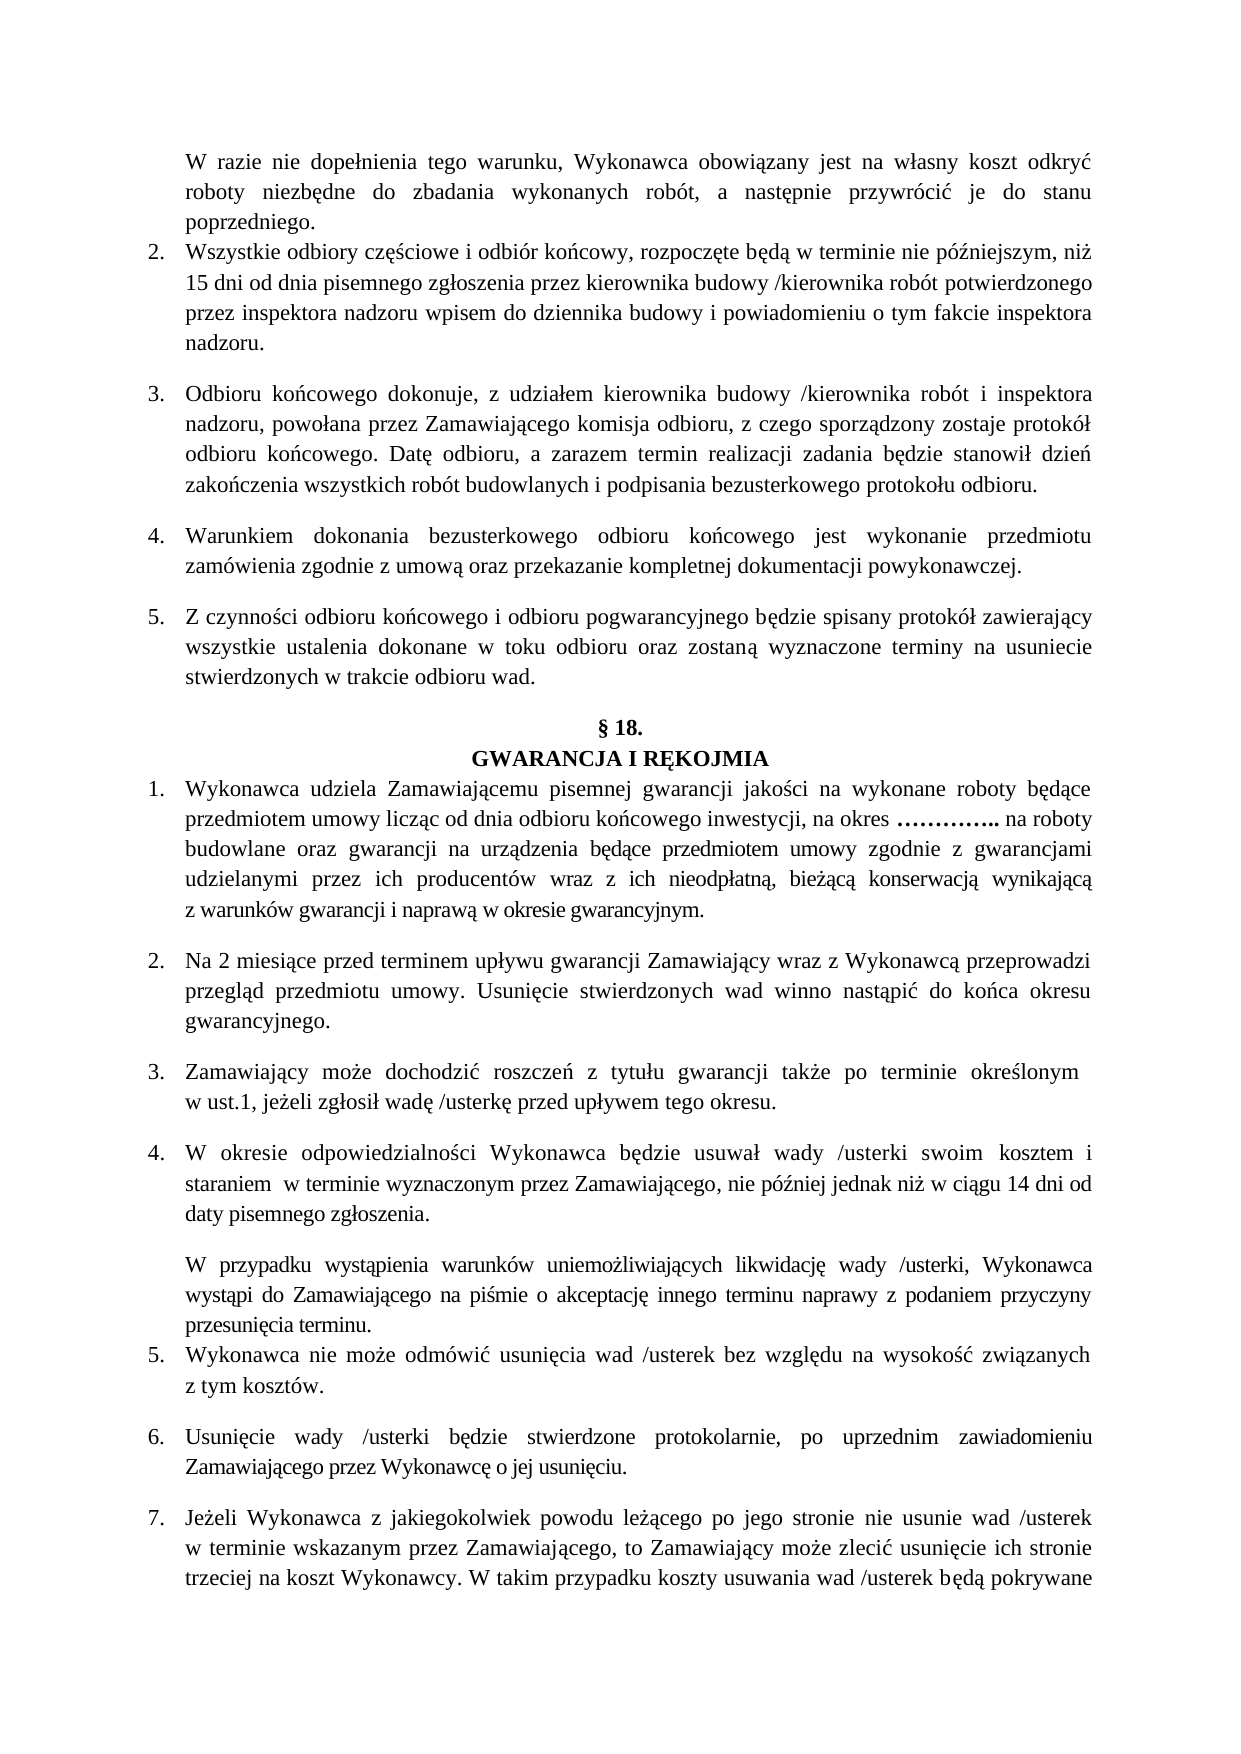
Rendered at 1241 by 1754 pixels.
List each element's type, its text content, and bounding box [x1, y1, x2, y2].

list Warunkiem dokonania bezusterkowego odbioru końcowego jest wykonanie przedmiotu zamówienia zgodnie z umową oraz przekazanie kompletnej dokumentacji powykonawczej. [148, 522, 1092, 578]
list W okresie odpowiedzialności Wykonawca będzie usuwał wady /usterki swoim kosztem i staraniem w terminie wyznaczonym przez Zamawiającego, nie później jednak niż w ciągu 14 dni od daty pisemnego zgłoszenia. [148, 1139, 1092, 1226]
list Z czynności odbioru końcowego i odbioru pogwarancyjnego będzie spisany protokół zawierający wszystkie ustalenia dokonane w toku odbioru oraz zostaną wyznaczone terminy na usuniecie stwierdzonych w trakcie odbioru wad. [148, 603, 1092, 690]
list Odbioru końcowego dokonuje, z udziałem kierownika budowy /kierownika robót i inspektora nadzoru, powołana przez Zamawiającego komisja odbioru, z czego sporządzony zostaje protokół odbioru końcowego. Datę odbioru, a zarazem termin realizacji zadania będzie stanowił dzień zakończenia wszystkich robót budowlanych i podpisania bezusterkowego protokołu odbioru. [148, 380, 1092, 497]
list Usunięcie wady /usterki będzie stwierdzone protokolarnie, po uprzednim zawiadomieniu Zamawiającego przez Wykonawcę o jej usunięciu. [148, 1423, 1092, 1479]
list Na 2 miesiące przed terminem upływu gwarancji Zamawiający wraz z Wykonawcą przeprowadzi przegląd przedmiotu umowy. Usunięcie stwierdzonych wad winno nastąpić do końca okresu gwarancyjnego. [148, 947, 1092, 1033]
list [148, 1504, 1092, 1591]
list Wykonawca nie może odmówić usunięcia wad /usterek bez względu na wysokość związanych z tym kosztów. [148, 1341, 1092, 1398]
text § 18. [148, 714, 1092, 741]
text W przypadku wystąpienia warunków uniemożliwiających likwidację wady /usterki, Wykonawca wystąpi do Zamawiającego na piśmie o akceptację innego terminu naprawy z podaniem przyczyny przesunięcia terminu. [185, 1251, 1092, 1338]
list Wszystkie odbiory częściowe i odbiór końcowy, rozpoczęte będą w terminie nie późniejszym, niż 15 dni od dnia pisemnego zgłoszenia przez kierownika budowy /kierownika robót potwierdzonego przez inspektora nadzoru wpisem do dziennika budowy i powiadomieniu o tym fakcie inspektora nadzoru. [148, 238, 1092, 355]
text GWARANCJA I RĘKOJMIA [148, 744, 1092, 771]
text W razie nie dopełnienia tego warunku, Wykonawca obowiązany jest na własny koszt odkryć roboty niezbędne do zbadania wykonanych robót, a następnie przywrócić je do stanu poprzedniego. [185, 148, 1092, 234]
list Zamawiający może dochodzić roszczeń z tytułu gwarancji także po terminie określonym w ust.1, jeżeli zgłosił wadę /usterkę przed upływem tego okresu. [148, 1058, 1092, 1115]
list Wykonawca udziela Zamawiającemu pisemnej gwarancji jakości na wykonane roboty będące przedmiotem umowy licząc od dnia odbioru końcowego inwestycji, na okres ………….. na roboty budowlane oraz gwarancji na urządzenia będące przedmiotem umowy zgodnie z gwarancjami udzielanymi przez ich producentów wraz z ich nieodpłatną, bieżącą konserwacją wynikającą z warunków gwarancji i naprawą w okresie gwarancyjnym. [148, 775, 1092, 922]
